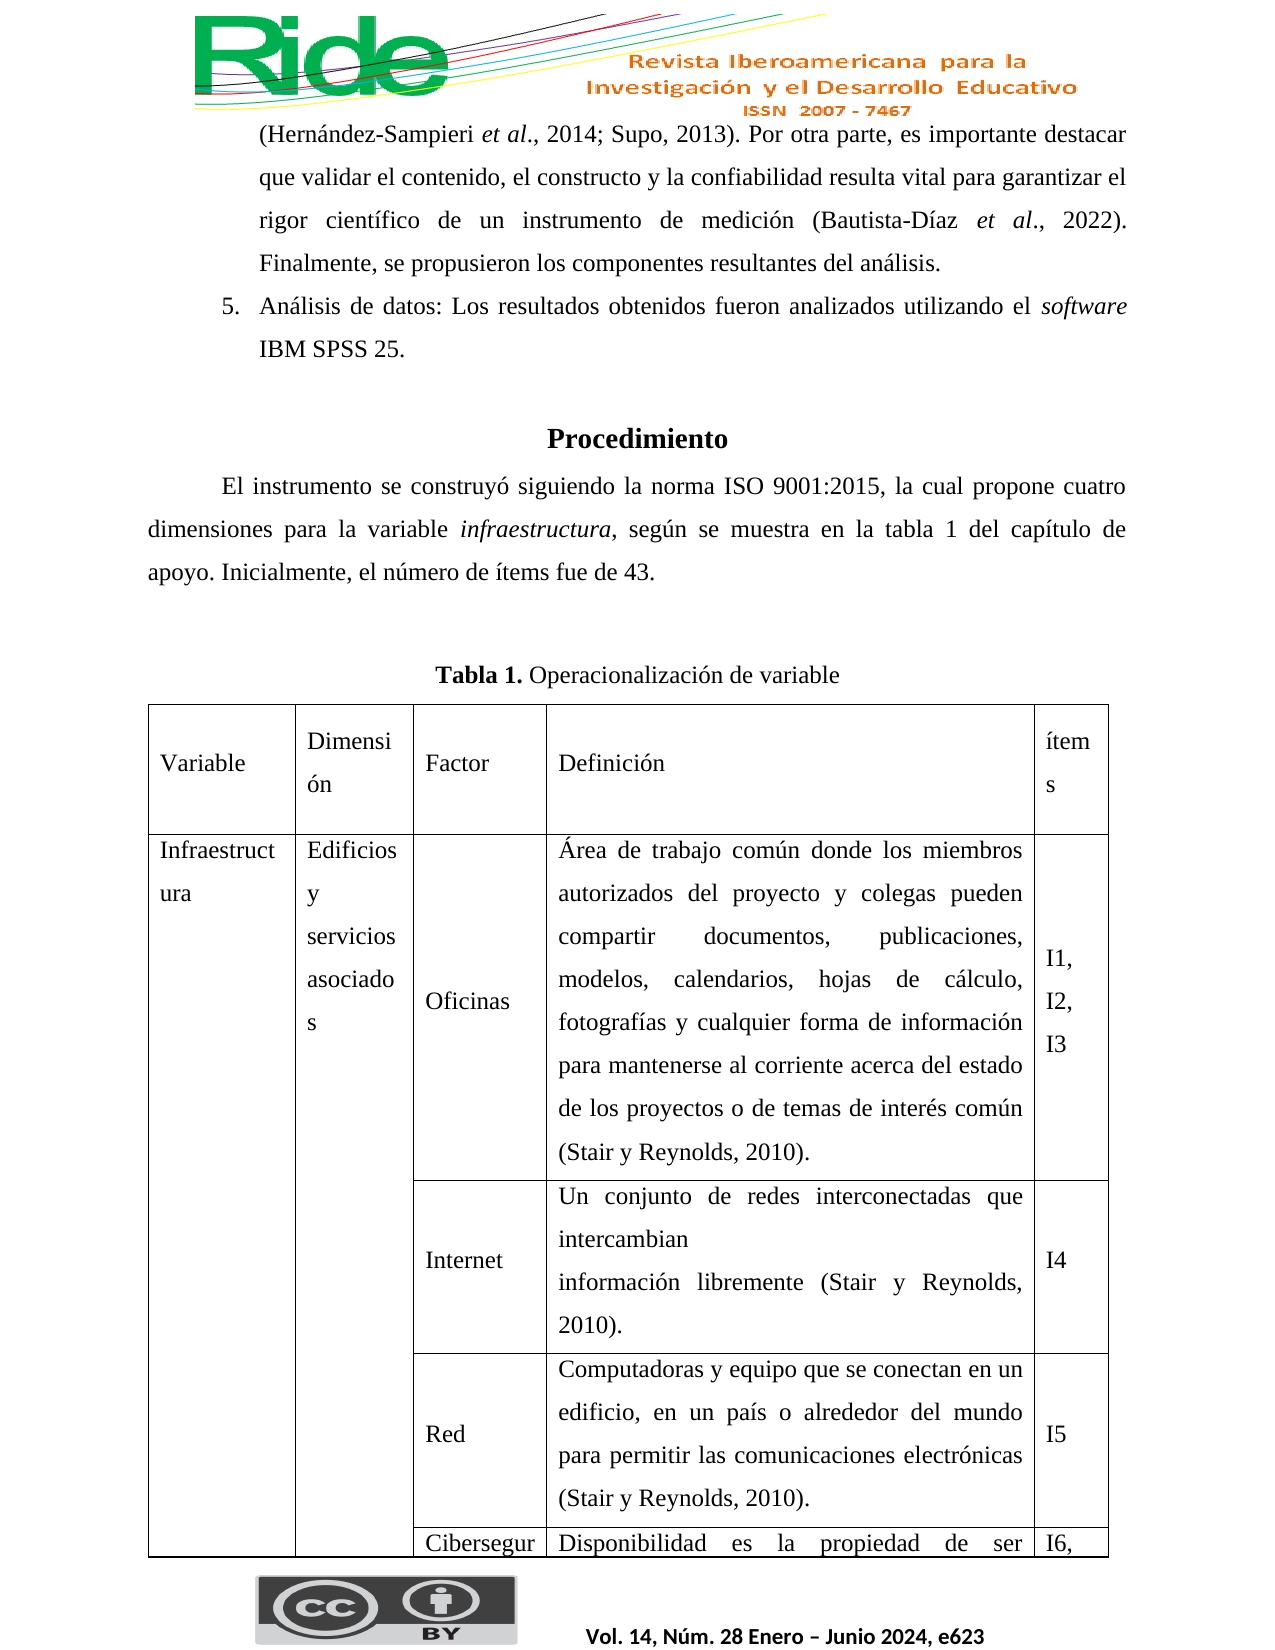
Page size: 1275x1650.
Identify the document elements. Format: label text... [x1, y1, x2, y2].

table_cell I5 [1035, 1354, 1108, 1527]
table_cell Ciberseguridad [414, 1528, 546, 1556]
table_cell Computadoras y equipo que se conectan en un edificio, en un país o alrededor del mundo para permitir las comunicaciones electrónicas (Stair y Reynolds, 2010). [547, 1354, 1034, 1527]
text Procedimiento [148, 421, 1127, 454]
table_cell I6, I7, I8 [1035, 1528, 1108, 1556]
picture [194, 14, 1081, 119]
table_cell Infraestructura [149, 835, 295, 1556]
table_cell Un conjunto de redes interconectadas que intercambian información libremente (Stair y Reynolds, 2010). [547, 1181, 1034, 1353]
table_cell Oficinas [414, 835, 546, 1180]
list Análisis de datos: Los resultados obtenidos fueron analizados utilizando el software IBM SPSS 25. [221, 291, 1127, 363]
table_cell Área de trabajo común donde los miembros autorizados del proyecto y colegas pueden compartir documentos, publicaciones, modelos, calendarios, hojas de cálculo, fotografías y cualquier forma de información para mantenerse al corriente acerca del estado de los proyectos o de temas de interés común (Stair y Reynolds, 2010). [547, 835, 1034, 1180]
table_header Variable [149, 705, 295, 834]
table_cell Internet [414, 1181, 546, 1353]
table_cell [547, 1528, 1034, 1556]
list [221, 119, 1127, 277]
table_header Dimensión [296, 705, 413, 834]
table_cell Red [414, 1354, 546, 1527]
table_header ítems [1035, 705, 1108, 834]
text El instrumento se construyó siguiendo la norma ISO 9001:2015, la cual propone cuatro dimensiones para la variable infraestructura, según se muestra en la tabla 1 del capítulo de apoyo. Inicialmente, el número de ítems fue de 43. [148, 471, 1127, 586]
table_cell Edificios y servicios asociados [296, 835, 413, 1556]
table_header Definición [547, 705, 1034, 834]
table_header Factor [414, 705, 546, 834]
text Tabla 1. Operacionalización de variable [148, 660, 1127, 689]
table_cell I1, I2, I3 [1035, 835, 1108, 1180]
picture [255, 1575, 518, 1645]
table_cell I4 [1035, 1181, 1108, 1353]
